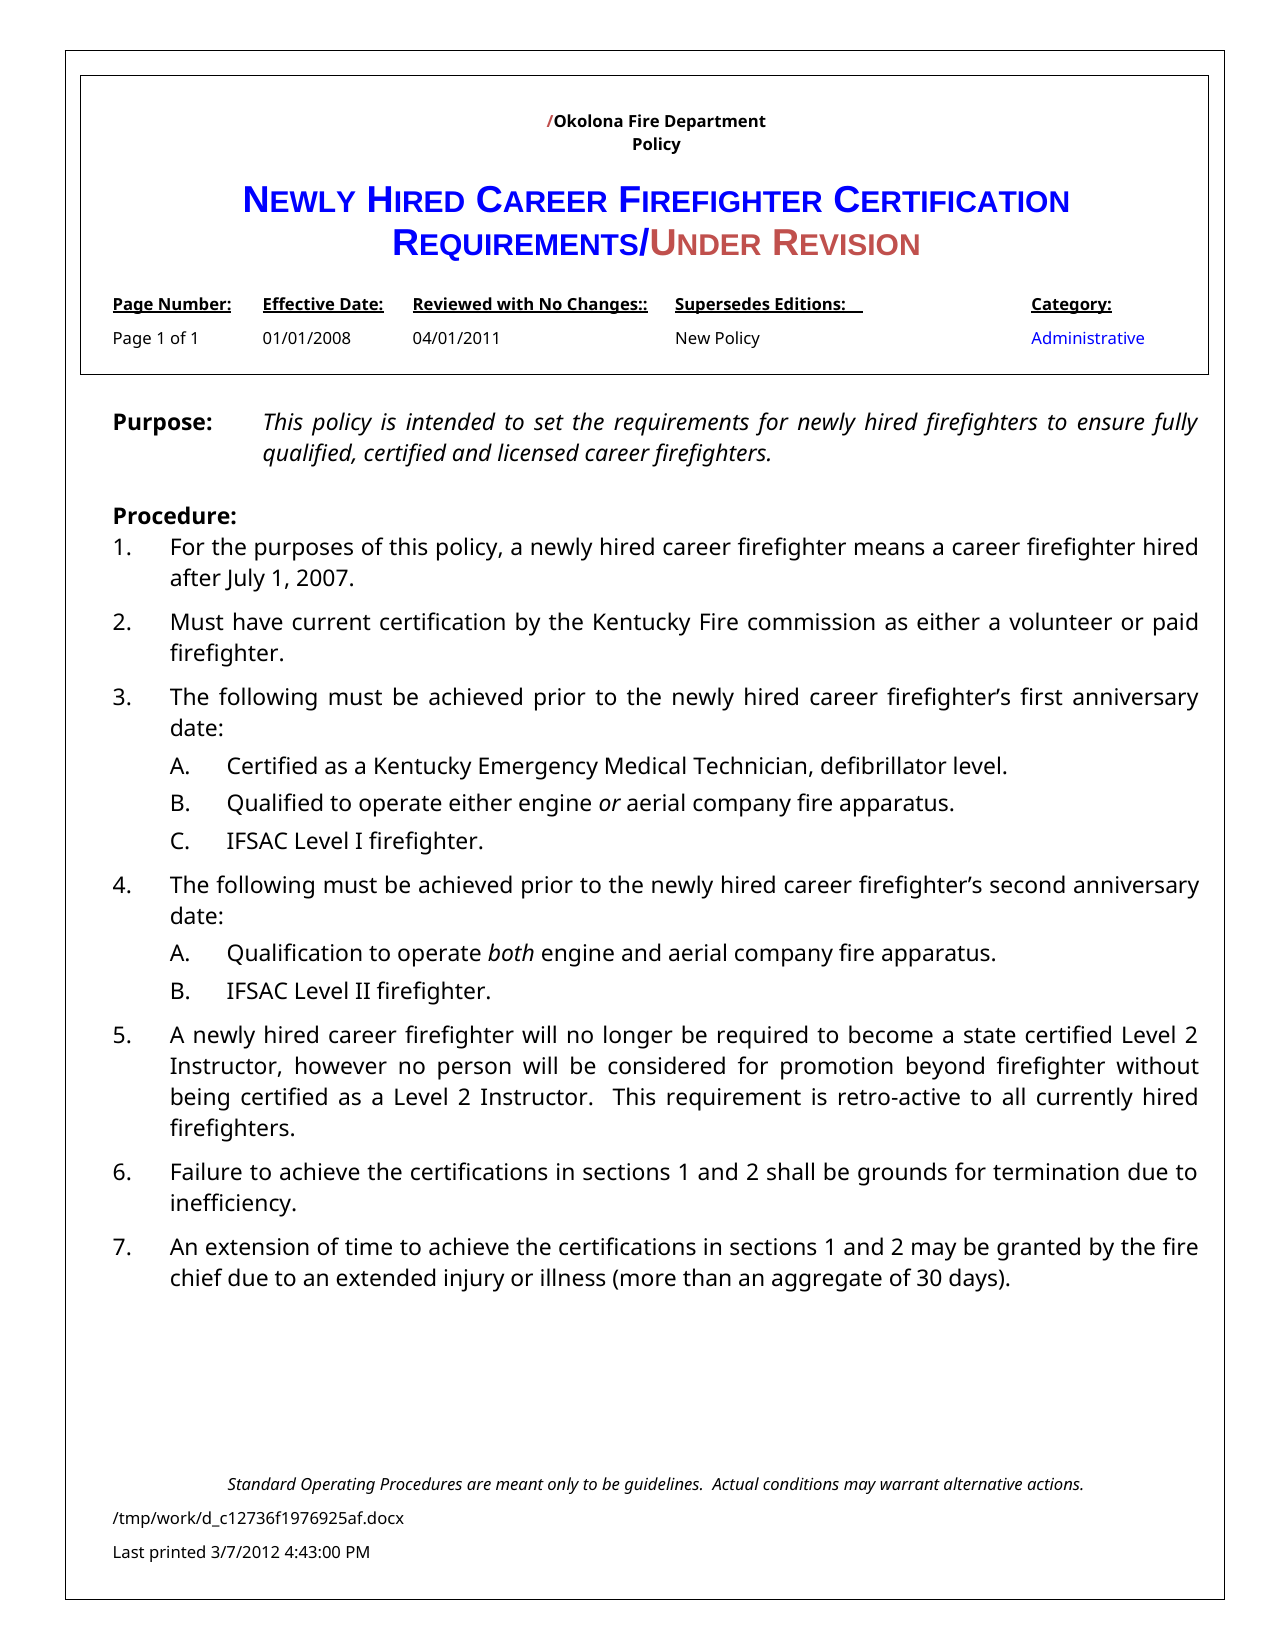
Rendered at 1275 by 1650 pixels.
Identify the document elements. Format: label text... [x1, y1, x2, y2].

text 4. The following must be achieved prior to the newly hired career firefighter’s second anniversary date: [112, 868, 1200, 931]
text 3. The following must be achieved prior to the newly hired career firefighter’s first anniversary date: [112, 681, 1200, 743]
text C. IFSAC Level I firefighter. [169, 825, 1200, 856]
text A. Certified as a Kentucky Emergency Medical Technician, defibrillator level. [169, 750, 1200, 781]
text B. Qualified to operate either engine or aerial company fire apparatus. [169, 787, 1200, 818]
text 6. Failure to achieve the certifications in sections 1 and 2 shall be grounds for termination due to inefficiency. [112, 1156, 1200, 1218]
text 1. For the purposes of this policy, a newly hired career firefighter means a career firefighter hired after July 1, 2007. [112, 531, 1200, 593]
text A. Qualification to operate both engine and aerial company fire apparatus. [169, 937, 1200, 968]
text 7. An extension of time to achieve the certifications in sections 1 and 2 may be granted by the fire chief due to an extended injury or illness (more than an aggregate of 30 days). [112, 1231, 1200, 1293]
text 2. Must have current certification by the Kentucky Fire commission as either a volunteer or paid firefighter. [112, 606, 1200, 668]
text B. IFSAC Level II firefighter. [169, 975, 1200, 1006]
text Procedure: [112, 500, 1200, 531]
text 5. A newly hired career firefighter will no longer be required to become a state certified Level 2 Instructor, however no person will be considered for promotion beyond firefighter without being certified as a Level 2 Instructor. This requirement is retro-active to all currently hired firefighters. [112, 1018, 1200, 1143]
text Purpose: This policy is intended to set the requirements for newly hired firefighters to ensure fully qualified, certified and licensed career firefighters. [112, 406, 1200, 468]
